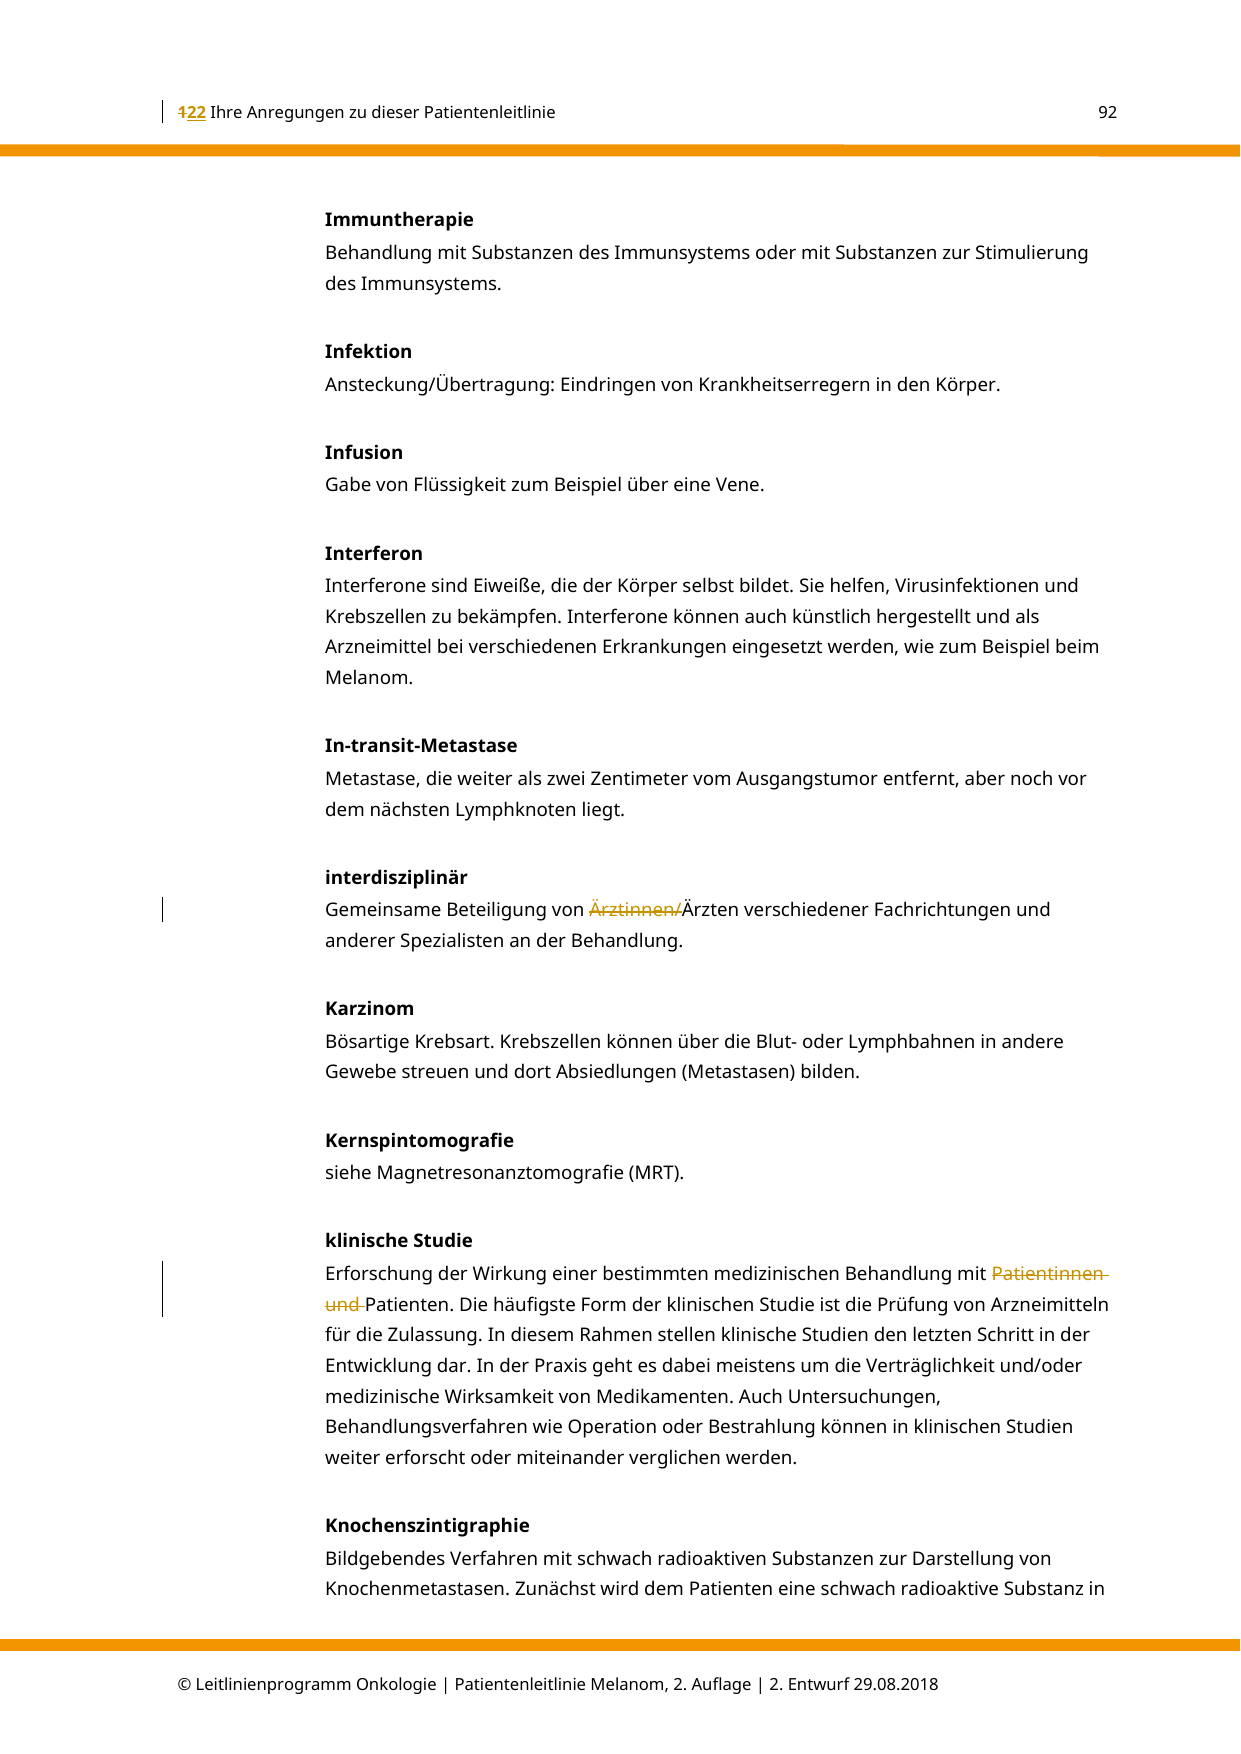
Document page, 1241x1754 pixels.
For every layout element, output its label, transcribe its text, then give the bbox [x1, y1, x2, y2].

text interdisziplinär [325, 864, 1122, 889]
text Ansteckung/Übertragung: Eindringen von Krankheitserregern in den Körper. [325, 371, 1122, 396]
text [325, 1545, 1122, 1601]
text siehe Magnetresonanztomografie (MRT). [325, 1160, 1122, 1185]
text Behandlung mit Substanzen des Immunsystems oder mit Substanzen zur Stimulierung des Immunsystems. [325, 239, 1122, 296]
text Metastase, die weiter als zwei Zentimeter vom Ausgangstumor entfernt, aber noch vor dem nächsten Lymphknoten liegt. [325, 765, 1122, 821]
text Gemeinsame Beteiligung von Ärzten verschiedener Fachrichtungen und anderer Spezialisten an der Behandlung. [325, 897, 1122, 953]
text Kernspintomografie [325, 1127, 1122, 1152]
text Erforschung der Wirkung einer bestimmten medizinischen Behandlung mit Patienten. Die häufigste Form der klinischen Studie ist die Prüfung von Arzneimitteln für die Zulassung. In diesem Rahmen stellen klinische Studien den letzten Schritt in der Entwicklung dar. In der Praxis geht es dabei meistens um die Verträglichkeit und/oder medizinische Wirksamkeit von Medikamenten. Auch Untersuchungen, Behandlungsverfahren wie Operation oder Bestrahlung können in klinischen Studien weiter erforscht oder miteinander verglichen werden. [325, 1261, 1122, 1470]
text Interferone sind Eiweiße, die der Körper selbst bildet. Sie helfen, Virusinfektionen und Krebszellen zu bekämpfen. Interferone können auch künstlich hergestellt und als Arzneimittel bei verschiedenen Erkrankungen eingesetzt werden, wie zum Beispiel beim Melanom. [325, 573, 1122, 690]
text Infektion [325, 338, 1122, 364]
text Karzinom [325, 996, 1122, 1021]
text Interferon [325, 540, 1122, 565]
text Bösartige Krebsart. Krebszellen können über die Blut- oder Lymphbahnen in andere Gewebe streuen und dort Absiedlungen (Metastasen) bilden. [325, 1028, 1122, 1084]
text Knochenszintigraphie [325, 1512, 1122, 1538]
text Immuntherapie [325, 207, 1122, 232]
text Infusion [325, 439, 1122, 464]
text klinische Studie [325, 1228, 1122, 1253]
text Gabe von Flüssigkeit zum Beispiel über eine Vene. [325, 472, 1122, 497]
text In-transit-Metastase [325, 733, 1122, 758]
